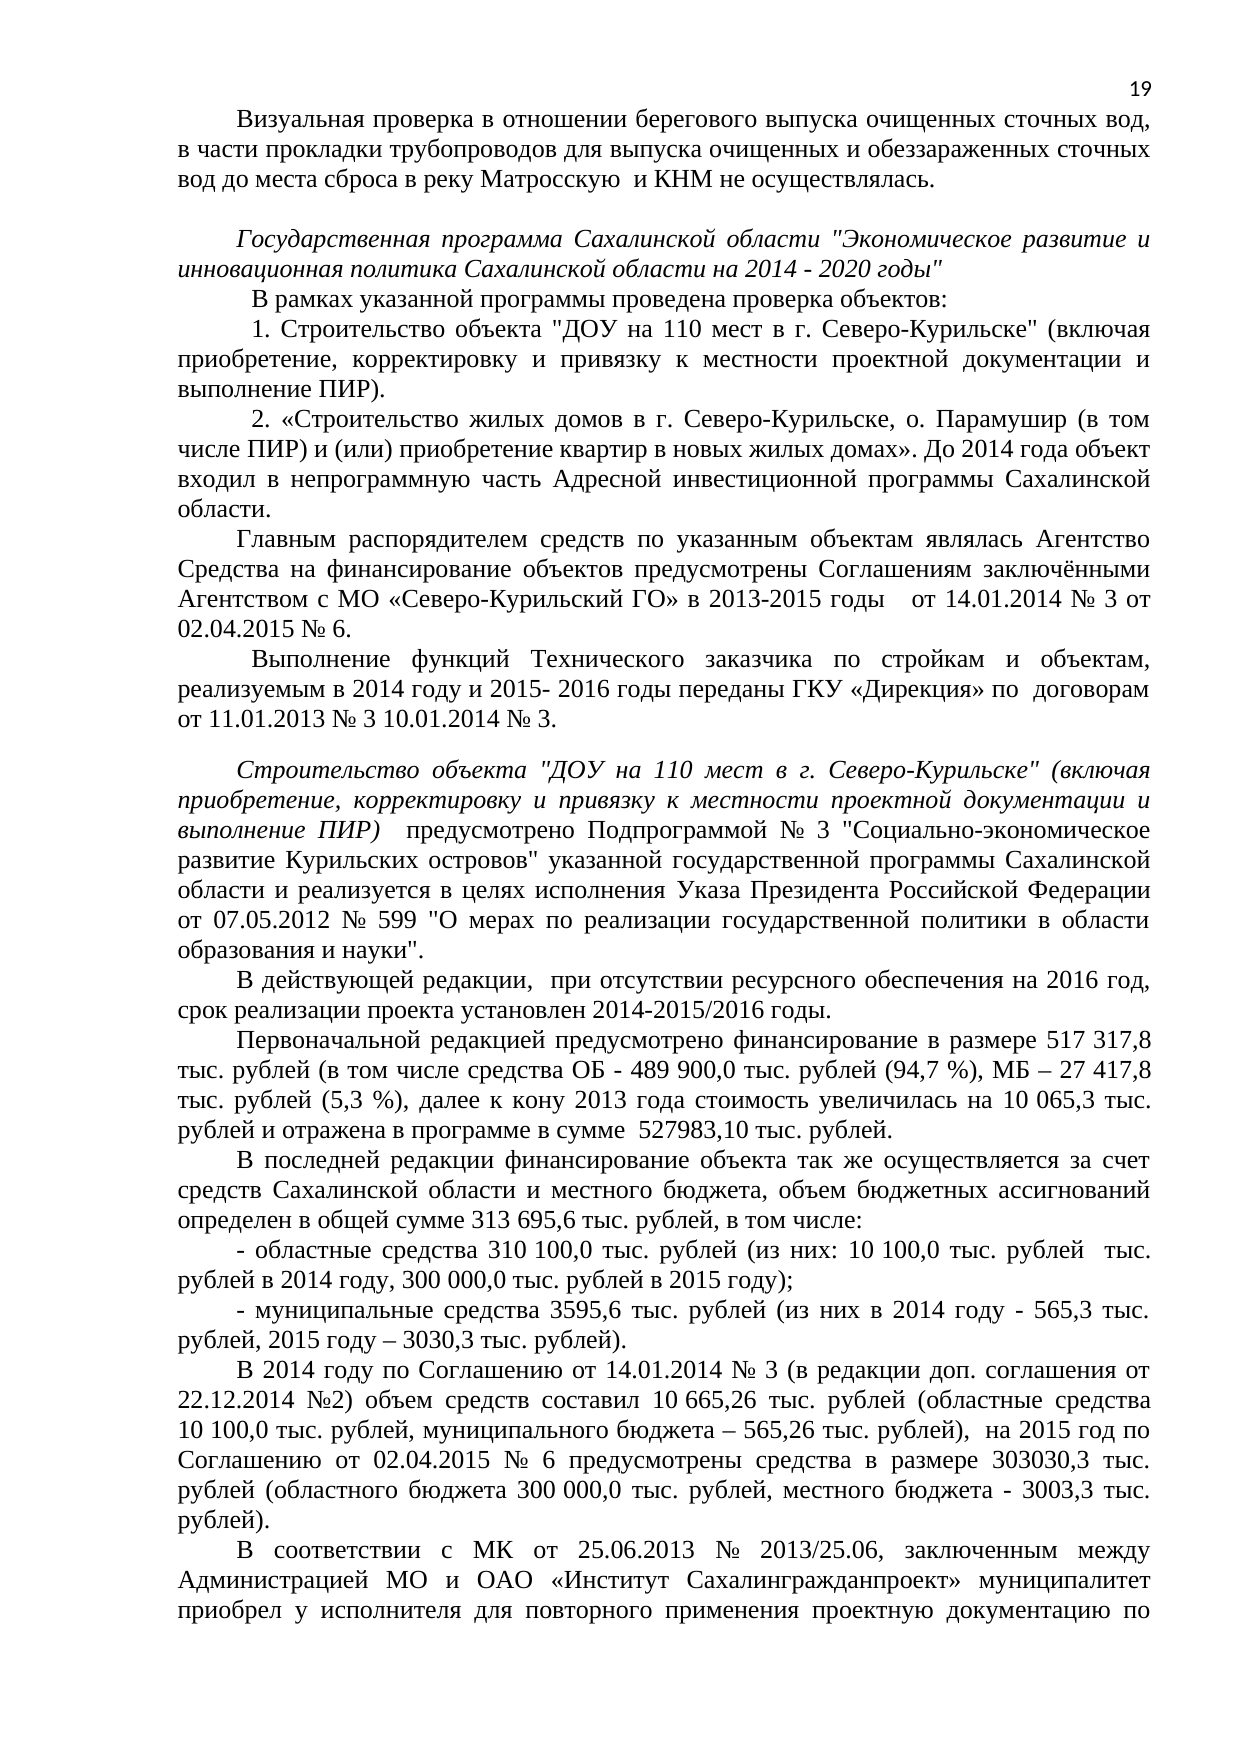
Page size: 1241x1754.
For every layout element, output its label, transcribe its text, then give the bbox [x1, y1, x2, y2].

text В рамках указанной программы проведена проверка объектов: [177, 283, 1152, 313]
text 2. «Строительство жилых домов в г. Северо-Курильске, о. Парамушир (в том числе ПИР) и (или) приобретение квартир в новых жилых домах». До 2014 года объект входил в непрограммную часть Адресной инвестиционной программы Сахалинской области. [177, 403, 1152, 523]
text Первоначальной редакцией предусмотрено финансирование в размере 517 317,8 тыс. рублей (в том числе средства ОБ - 489 900,0 тыс. рублей (94,7 %), МБ – 27 417,8 тыс. рублей (5,3 %), далее к кону 2013 года стоимость увеличилась на 10 065,3 тыс. рублей и отражена в программе в сумме 527983,10 тыс. рублей. [177, 1024, 1152, 1144]
text В последней редакции финансирование объекта так же осуществляется за счет средств Сахалинской области и местного бюджета, объем бюджетных ассигнований определен в общей сумме 313 695,6 тыс. рублей, в том числе: [177, 1144, 1152, 1234]
text В действующей редакции, при отсутствии ресурсного обеспечения на 2016 год, срок реализации проекта установлен 2014-2015/2016 годы. [177, 964, 1152, 1024]
text Государственная программа Сахалинской области "Экономическое развитие и инновационная политика Сахалинской области на 2014 - 2020 годы" [177, 223, 1152, 283]
text - муниципальные средства 3595,6 тыс. рублей (из них в 2014 году - 565,3 тыс. рублей, 2015 году – 3030,3 тыс. рублей). [177, 1294, 1152, 1354]
text Главным распорядителем средств по указанным объектам являлась Агентство Средства на финансирование объектов предусмотрены Соглашениям заключёнными Агентством с МО «Северо-Курильский ГО» в 2013-2015 годы от 14.01.2014 № 3 от 02.04.2015 № 6. [177, 523, 1152, 643]
text В 2014 году по Соглашению от 14.01.2014 № 3 (в редакции доп. соглашения от 22.12.2014 №2) объем средств составил 10 665,26 тыс. рублей (областные средства 10 100,0 тыс. рублей, муниципального бюджета – 565,26 тыс. рублей), на 2015 год по Соглашению от 02.04.2015 № 6 предусмотрены средства в размере 303030,3 тыс. рублей (областного бюджета 300 000,0 тыс. рублей, местного бюджета - 3003,3 тыс. рублей). [177, 1354, 1152, 1534]
text Строительство объекта "ДОУ на 110 мест в г. Северо-Курильске" (включая приобретение, корректировку и привязку к местности проектной документации и выполнение ПИР) предусмотрено Подпрограммой № 3 "Социально-экономическое развитие Курильских островов" указанной государственной программы Сахалинской области и реализуется в целях исполнения Указа Президента Российской Федерации от 07.05.2012 № 599 "О мерах по реализации государственной политики в области образования и науки". [177, 754, 1152, 964]
text Визуальная проверка в отношении берегового выпуска очищенных сточных вод, в части прокладки трубопроводов для выпуска очищенных и обеззараженных сточных вод до места сброса в реку Матросскую и КНМ не осуществлялась. [177, 103, 1152, 193]
text - областные средства 310 100,0 тыс. рублей (из них: 10 100,0 тыс. рублей тыс. рублей в 2014 году, 300 000,0 тыс. рублей в 2015 году); [177, 1234, 1152, 1294]
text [177, 1534, 1152, 1624]
text 1. Строительство объекта "ДОУ на 110 мест в г. Северо-Курильске" (включая приобретение, корректировку и привязку к местности проектной документации и выполнение ПИР). [177, 313, 1152, 403]
text Выполнение функций Технического заказчика по стройкам и объектам, реализуемым в 2014 году и 2015- 2016 годы переданы ГКУ «Дирекция» по договорам от 11.01.2013 № 3 10.01.2014 № 3. [177, 643, 1152, 733]
